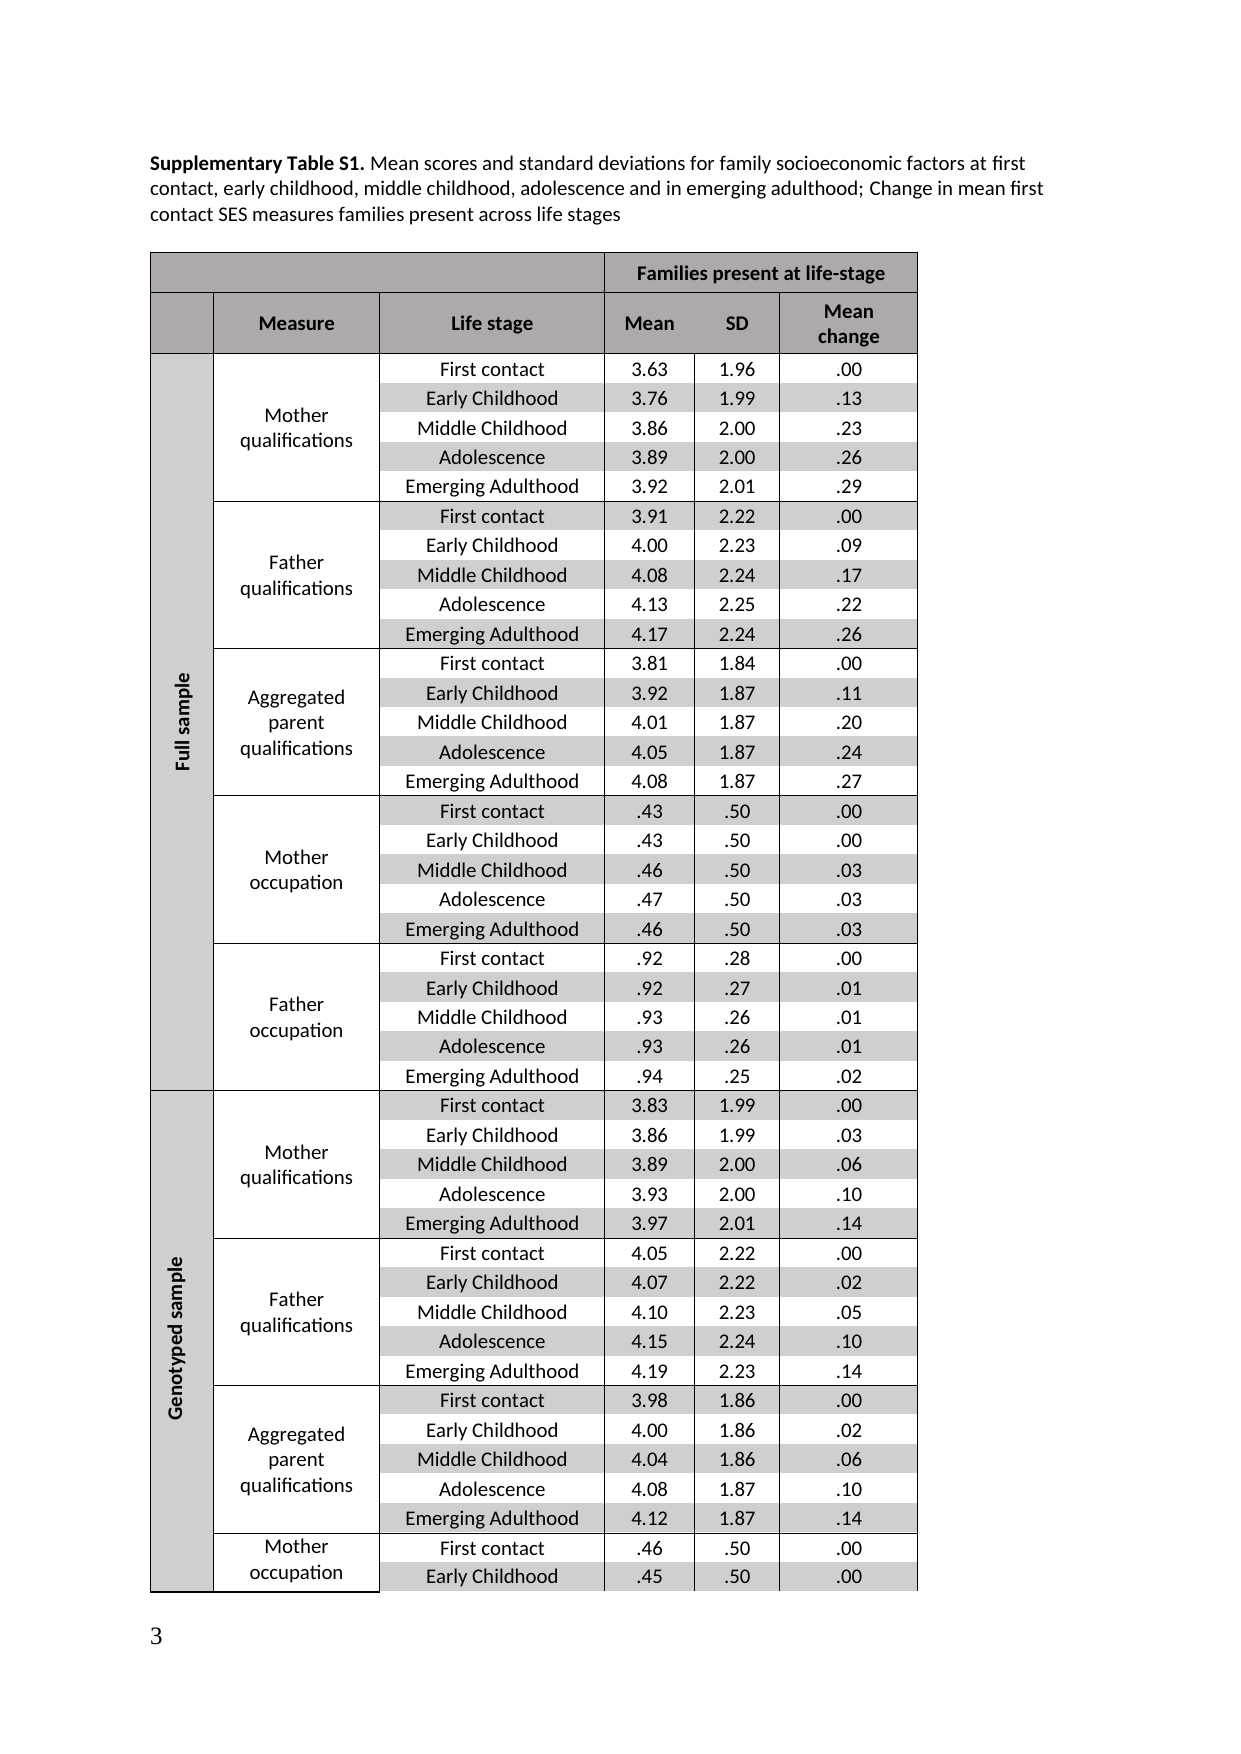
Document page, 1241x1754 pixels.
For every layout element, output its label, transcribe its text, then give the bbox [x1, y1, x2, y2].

table_cell Middle Childhood [380, 1002, 604, 1031]
table_cell 4.08 [605, 1474, 694, 1503]
table_cell 1.87 [695, 1474, 779, 1503]
table_cell Middle Childhood [380, 1297, 604, 1326]
table_cell Mean [605, 293, 694, 353]
table_cell Early Childhood [380, 1415, 604, 1444]
table_cell .26 [780, 442, 917, 471]
table_cell .01 [780, 972, 917, 1002]
table_cell .02 [780, 1061, 917, 1090]
table_cell 4.01 [605, 707, 694, 736]
table_cell Mother occupation [214, 796, 379, 943]
table_cell Adolescence [380, 884, 604, 913]
table_cell 3.98 [605, 1386, 694, 1414]
table_cell .01 [780, 1031, 917, 1061]
table_cell 4.10 [605, 1297, 694, 1326]
table_cell Father qualifications [214, 502, 379, 648]
table_cell .93 [605, 1031, 694, 1061]
table_cell .00 [780, 1562, 917, 1591]
table_cell .00 [780, 1239, 917, 1267]
table_cell .27 [695, 972, 779, 1002]
table_cell Middle Childhood [380, 854, 604, 884]
table_cell 1.87 [695, 766, 779, 795]
table_cell Middle Childhood [380, 707, 604, 736]
table_cell Emerging Adulthood [380, 619, 604, 648]
table_cell .50 [695, 913, 779, 943]
table_cell First contact [380, 1386, 604, 1414]
table_cell .00 [780, 649, 917, 677]
table_cell 4.07 [605, 1267, 694, 1297]
table_cell Early Childhood [380, 972, 604, 1002]
table_cell .46 [605, 1534, 694, 1562]
table_cell 3.92 [605, 471, 694, 501]
table_cell 2.22 [695, 1239, 779, 1267]
table_cell 4.00 [605, 530, 694, 559]
table_cell .00 [780, 796, 917, 825]
table_cell 2.23 [695, 1356, 779, 1385]
table_cell .00 [780, 1386, 917, 1414]
table_cell .14 [780, 1503, 917, 1532]
table_cell .05 [780, 1297, 917, 1326]
table_cell 1.87 [695, 678, 779, 707]
table_cell 1.87 [695, 736, 779, 766]
table_cell Mother qualifications [214, 354, 379, 501]
table_cell Adolescence [380, 442, 604, 471]
table_cell 1.99 [695, 1091, 779, 1120]
table_cell .25 [695, 1061, 779, 1090]
table_cell 2.23 [695, 530, 779, 559]
table_cell 1.84 [695, 649, 779, 677]
table_cell 3.86 [605, 1120, 694, 1149]
table_cell .06 [780, 1444, 917, 1473]
table_cell 4.15 [605, 1326, 694, 1356]
table_cell 3.76 [605, 383, 694, 412]
table_cell Emerging Adulthood [380, 471, 604, 501]
table_cell 1.87 [695, 1503, 779, 1532]
table_cell Middle Childhood [380, 560, 604, 589]
table_cell .50 [695, 854, 779, 884]
table_cell 1.86 [695, 1415, 779, 1444]
table_cell .11 [780, 678, 917, 707]
table_cell .00 [780, 1091, 917, 1120]
table_cell 1.99 [695, 383, 779, 412]
table_cell Middle Childhood [380, 412, 604, 442]
table_cell .50 [695, 1562, 779, 1591]
table_cell First contact [380, 354, 604, 383]
table_cell Emerging Adulthood [380, 1356, 604, 1385]
table_cell Genotyped sample [151, 1091, 213, 1591]
table_cell 3.63 [605, 354, 694, 383]
table_cell .27 [780, 766, 917, 795]
table_header [151, 253, 213, 292]
table_cell .26 [695, 1002, 779, 1031]
table_cell Adolescence [380, 1179, 604, 1208]
table_cell Emerging Adulthood [380, 766, 604, 795]
table_cell 3.81 [605, 649, 694, 677]
table_cell 2.22 [695, 502, 779, 530]
table_cell .06 [780, 1149, 917, 1179]
table_cell .92 [605, 944, 694, 972]
table_cell .10 [780, 1474, 917, 1503]
table_cell .17 [780, 560, 917, 589]
table_cell 2.24 [695, 1326, 779, 1356]
table_cell 2.00 [695, 1149, 779, 1179]
table_cell Mother occupation [214, 1534, 379, 1591]
table_cell First contact [380, 1534, 604, 1562]
table_cell 1.87 [695, 707, 779, 736]
table_cell First contact [380, 502, 604, 530]
table_cell 3.89 [605, 1149, 694, 1179]
table_cell 3.93 [605, 1179, 694, 1208]
table_cell .10 [780, 1326, 917, 1356]
table_cell 1.96 [695, 354, 779, 383]
table_cell Full sample [151, 354, 213, 1090]
table_cell Adolescence [380, 1031, 604, 1061]
table_cell 3.89 [605, 442, 694, 471]
table_cell .47 [605, 884, 694, 913]
table_header [380, 253, 604, 292]
table_cell .02 [780, 1267, 917, 1297]
table_cell 4.04 [605, 1444, 694, 1473]
table_cell 4.08 [605, 560, 694, 589]
table_cell Aggregated parent qualifications [214, 649, 379, 795]
table_cell Life stage [380, 293, 604, 353]
table_cell .13 [780, 383, 917, 412]
table_cell .50 [695, 1534, 779, 1562]
table_cell 4.05 [605, 1239, 694, 1267]
table_cell .93 [605, 1002, 694, 1031]
table_cell .23 [780, 412, 917, 442]
table_cell .28 [695, 944, 779, 972]
table_header Families present at life-stage [605, 253, 917, 292]
table_cell Early Childhood [380, 825, 604, 854]
table_cell 2.24 [695, 560, 779, 589]
table_cell Emerging Adulthood [380, 1503, 604, 1532]
table_header [213, 253, 380, 292]
table_cell 1.99 [695, 1120, 779, 1149]
table_cell Emerging Adulthood [380, 1061, 604, 1090]
table_cell 4.19 [605, 1356, 694, 1385]
table_cell 1.86 [695, 1386, 779, 1414]
table_cell .22 [780, 589, 917, 618]
table_cell .20 [780, 707, 917, 736]
table_cell .00 [780, 825, 917, 854]
table_cell .26 [780, 619, 917, 648]
table_cell First contact [380, 1091, 604, 1120]
table_cell .03 [780, 854, 917, 884]
table_cell 2.23 [695, 1297, 779, 1326]
table_cell Adolescence [380, 1474, 604, 1503]
table_cell 4.12 [605, 1503, 694, 1532]
table_cell .26 [695, 1031, 779, 1061]
table_cell 2.00 [695, 442, 779, 471]
table_cell 3.97 [605, 1208, 694, 1238]
table_cell 3.91 [605, 502, 694, 530]
table_cell .02 [780, 1415, 917, 1444]
table_cell Early Childhood [380, 530, 604, 559]
table_cell .92 [605, 972, 694, 1002]
table_cell 4.05 [605, 736, 694, 766]
table_cell Early Childhood [380, 678, 604, 707]
table_cell .45 [605, 1562, 694, 1591]
table_cell Mean change [780, 293, 917, 353]
table_cell Early Childhood [380, 1562, 604, 1591]
table_cell 4.13 [605, 589, 694, 618]
table_cell .00 [780, 1534, 917, 1562]
table_cell 4.00 [605, 1415, 694, 1444]
table_cell 1.86 [695, 1444, 779, 1473]
table_cell .03 [780, 913, 917, 943]
table_cell .00 [780, 944, 917, 972]
table_cell Adolescence [380, 589, 604, 618]
table_cell .46 [605, 913, 694, 943]
table_cell Early Childhood [380, 383, 604, 412]
table_cell 3.83 [605, 1091, 694, 1120]
table_cell Father qualifications [214, 1239, 379, 1385]
table_cell Middle Childhood [380, 1444, 604, 1473]
table_cell .46 [605, 854, 694, 884]
table_cell SD [694, 293, 779, 353]
table_cell .03 [780, 1120, 917, 1149]
table_cell 2.25 [695, 589, 779, 618]
table_cell .00 [780, 354, 917, 383]
table_cell Adolescence [380, 1326, 604, 1356]
table_cell 3.92 [605, 678, 694, 707]
table_cell .50 [695, 796, 779, 825]
table_cell Early Childhood [380, 1267, 604, 1297]
table_cell .09 [780, 530, 917, 559]
table_cell .00 [780, 502, 917, 530]
table_cell .43 [605, 825, 694, 854]
table_cell Emerging Adulthood [380, 913, 604, 943]
table_cell 3.86 [605, 412, 694, 442]
table_cell 2.01 [695, 1208, 779, 1238]
table_cell 2.00 [695, 412, 779, 442]
table_cell Father occupation [214, 944, 379, 1090]
table_cell 2.24 [695, 619, 779, 648]
table_cell .24 [780, 736, 917, 766]
table_cell .14 [780, 1356, 917, 1385]
table_cell First contact [380, 796, 604, 825]
table_cell 2.22 [695, 1267, 779, 1297]
table_cell 2.01 [695, 471, 779, 501]
table_cell .50 [695, 825, 779, 854]
table_cell .29 [780, 471, 917, 501]
table_cell .03 [780, 884, 917, 913]
table_cell First contact [380, 944, 604, 972]
table_cell First contact [380, 1239, 604, 1267]
table_cell .43 [605, 796, 694, 825]
table_cell Emerging Adulthood [380, 1208, 604, 1238]
table_cell Measure [214, 293, 379, 353]
table_cell .94 [605, 1061, 694, 1090]
table_cell 2.00 [695, 1179, 779, 1208]
table_cell [151, 293, 213, 353]
table_cell 4.17 [605, 619, 694, 648]
table_cell Aggregated parent qualifications [214, 1386, 379, 1532]
table_cell First contact [380, 649, 604, 677]
table_cell Middle Childhood [380, 1149, 604, 1179]
table_cell Mother qualifications [214, 1091, 379, 1238]
table_cell Adolescence [380, 736, 604, 766]
table_cell .50 [695, 884, 779, 913]
table_cell Early Childhood [380, 1120, 604, 1149]
table_cell .14 [780, 1208, 917, 1238]
table_cell .01 [780, 1002, 917, 1031]
text Supplementary Table S1. Mean scores and standard deviations for family socioeconomic factors at first contact, early childhood, middle childhood, adolescence and in emerging adulthood; Change in mean first contact SES measures families present across life stages [150, 150, 1090, 226]
table_cell .10 [780, 1179, 917, 1208]
table_cell 4.08 [605, 766, 694, 795]
